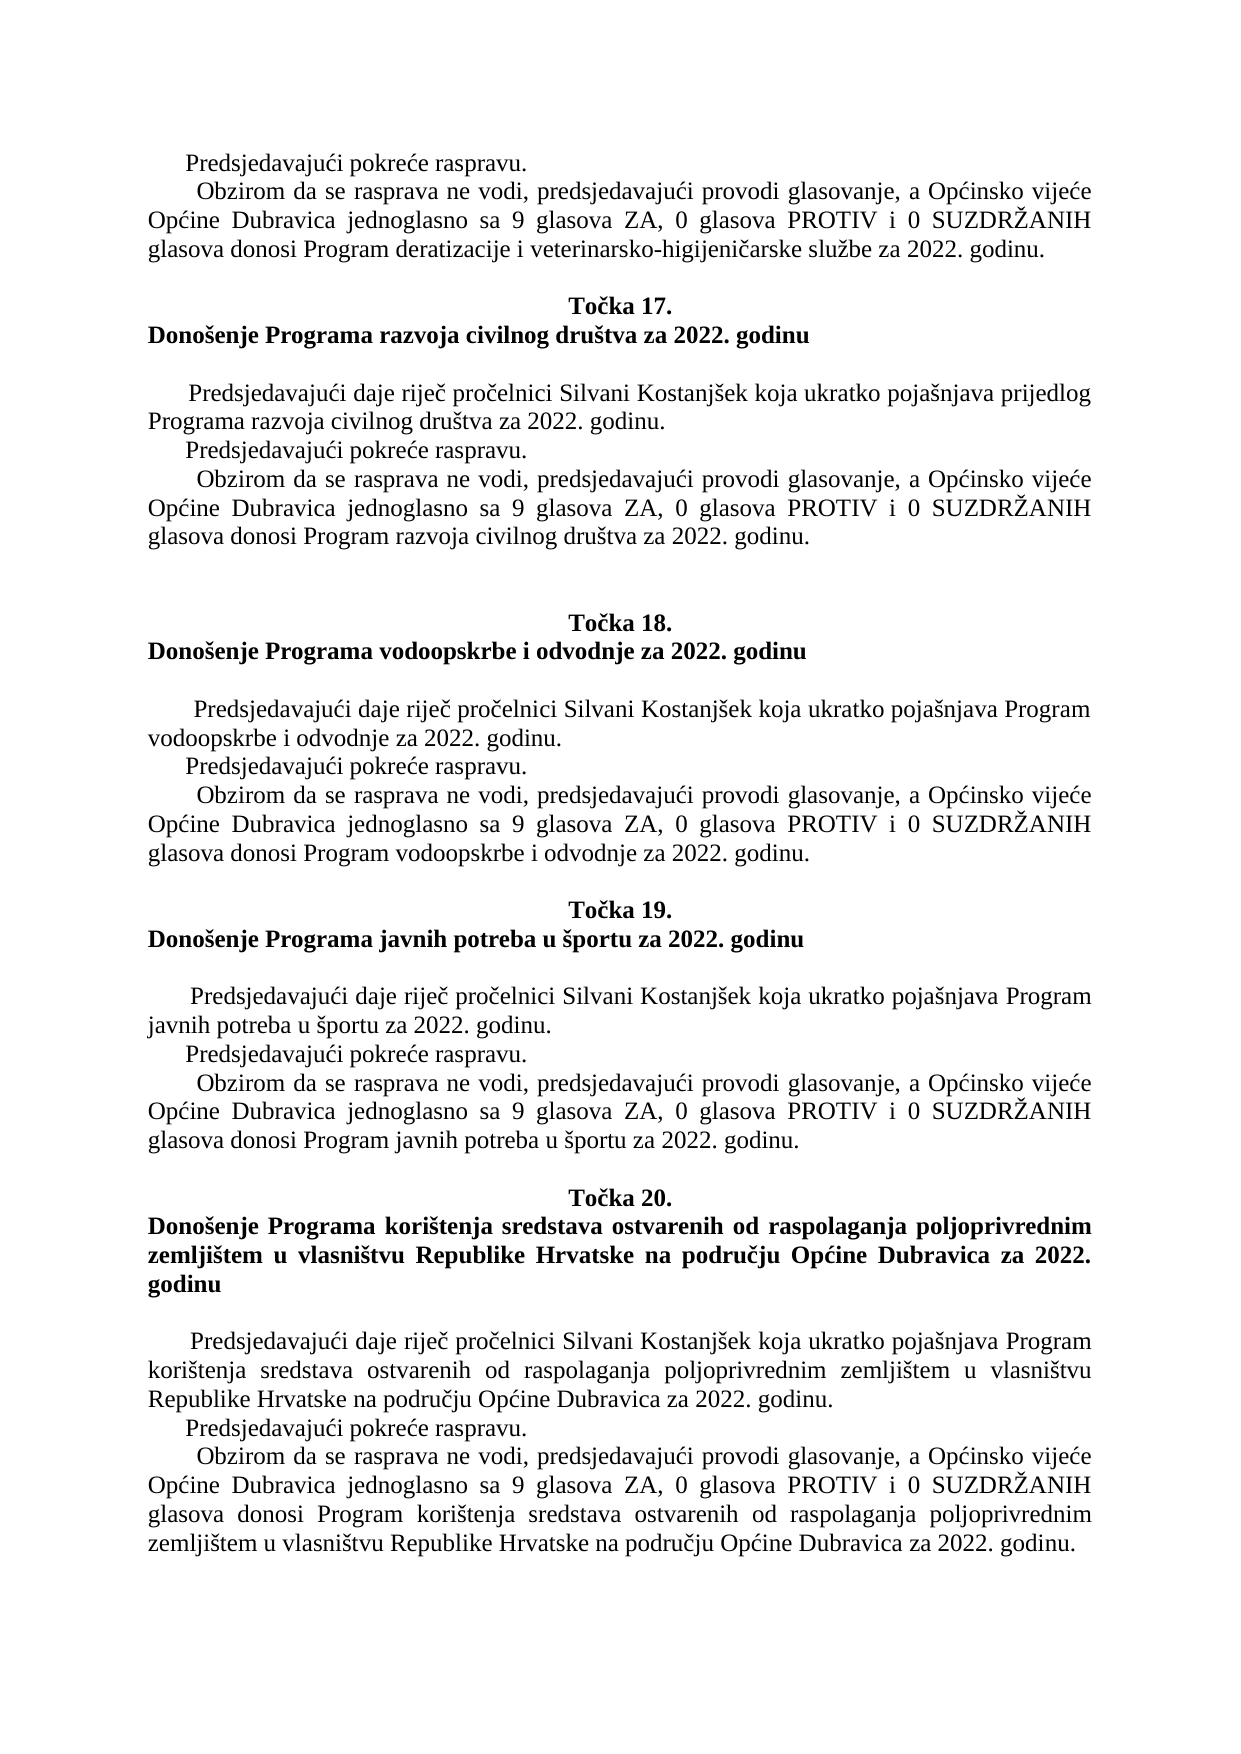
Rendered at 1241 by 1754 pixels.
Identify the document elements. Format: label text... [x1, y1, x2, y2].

text Obzirom da se rasprava ne vodi, predsjedavajući provodi glasovanje, a Općinsko vijeće Općine Dubravica jednoglasno sa 9 glasova ZA, 0 glasova PROTIV i 0 SUZDRŽANIH glasova donosi Program deratizacije i veterinarsko-higijeničarske službe za 2022. godinu. [148, 176, 1093, 263]
text Donošenje Programa korištenja sredstava ostvarenih od raspolaganja poljoprivrednim zemljištem u vlasništvu Republike Hrvatske na području Općine Dubravica za 2022. godinu [148, 1211, 1093, 1298]
text Točka 19. [148, 895, 1093, 924]
text Donošenje Programa razvoja civilnog društva za 2022. godinu [148, 320, 1093, 349]
text Obzirom da se rasprava ne vodi, predsjedavajući provodi glasovanje, a Općinsko vijeće Općine Dubravica jednoglasno sa 9 glasova ZA, 0 glasova PROTIV i 0 SUZDRŽANIH glasova donosi Program korištenja sredstava ostvarenih od raspolaganja poljoprivrednim zemljištem u vlasništvu Republike Hrvatske na području Općine Dubravica za 2022. godinu. [148, 1441, 1093, 1556]
text Obzirom da se rasprava ne vodi, predsjedavajući provodi glasovanje, a Općinsko vijeće Općine Dubravica jednoglasno sa 9 glasova ZA, 0 glasova PROTIV i 0 SUZDRŽANIH glasova donosi Program razvoja civilnog društva za 2022. godinu. [148, 464, 1093, 550]
text Predsjedavajući pokreće raspravu. [148, 1413, 1093, 1441]
text Donošenje Programa javnih potreba u športu za 2022. godinu [148, 924, 1093, 953]
text Predsjedavajući daje riječ pročelnici Silvani Kostanjšek koja ukratko pojašnjava Program javnih potreba u športu za 2022. godinu. [148, 981, 1093, 1039]
text Predsjedavajući pokreće raspravu. [148, 148, 1093, 176]
text Donošenje Programa vodoopskrbe i odvodnje za 2022. godinu [148, 636, 1093, 665]
text Obzirom da se rasprava ne vodi, predsjedavajući provodi glasovanje, a Općinsko vijeće Općine Dubravica jednoglasno sa 9 glasova ZA, 0 glasova PROTIV i 0 SUZDRŽANIH glasova donosi Program vodoopskrbe i odvodnje za 2022. godinu. [148, 780, 1093, 866]
text Točka 20. [148, 1183, 1093, 1211]
text Predsjedavajući daje riječ pročelnici Silvani Kostanjšek koja ukratko pojašnjava Program korištenja sredstava ostvarenih od raspolaganja poljoprivrednim zemljištem u vlasništvu Republike Hrvatske na području Općine Dubravica za 2022. godinu. [148, 1326, 1093, 1413]
text Točka 18. [148, 608, 1093, 636]
text Predsjedavajući daje riječ pročelnici Silvani Kostanjšek koja ukratko pojašnjava prijedlog Programa razvoja civilnog društva za 2022. godinu. [148, 378, 1093, 435]
text Predsjedavajući pokreće raspravu. [148, 1039, 1093, 1068]
text Točka 17. [148, 291, 1093, 320]
text Predsjedavajući pokreće raspravu. [148, 751, 1093, 780]
text Obzirom da se rasprava ne vodi, predsjedavajući provodi glasovanje, a Općinsko vijeće Općine Dubravica jednoglasno sa 9 glasova ZA, 0 glasova PROTIV i 0 SUZDRŽANIH glasova donosi Program javnih potreba u športu za 2022. godinu. [148, 1068, 1093, 1154]
text Predsjedavajući daje riječ pročelnici Silvani Kostanjšek koja ukratko pojašnjava Program vodoopskrbe i odvodnje za 2022. godinu. [148, 694, 1093, 751]
text Predsjedavajući pokreće raspravu. [148, 435, 1093, 464]
